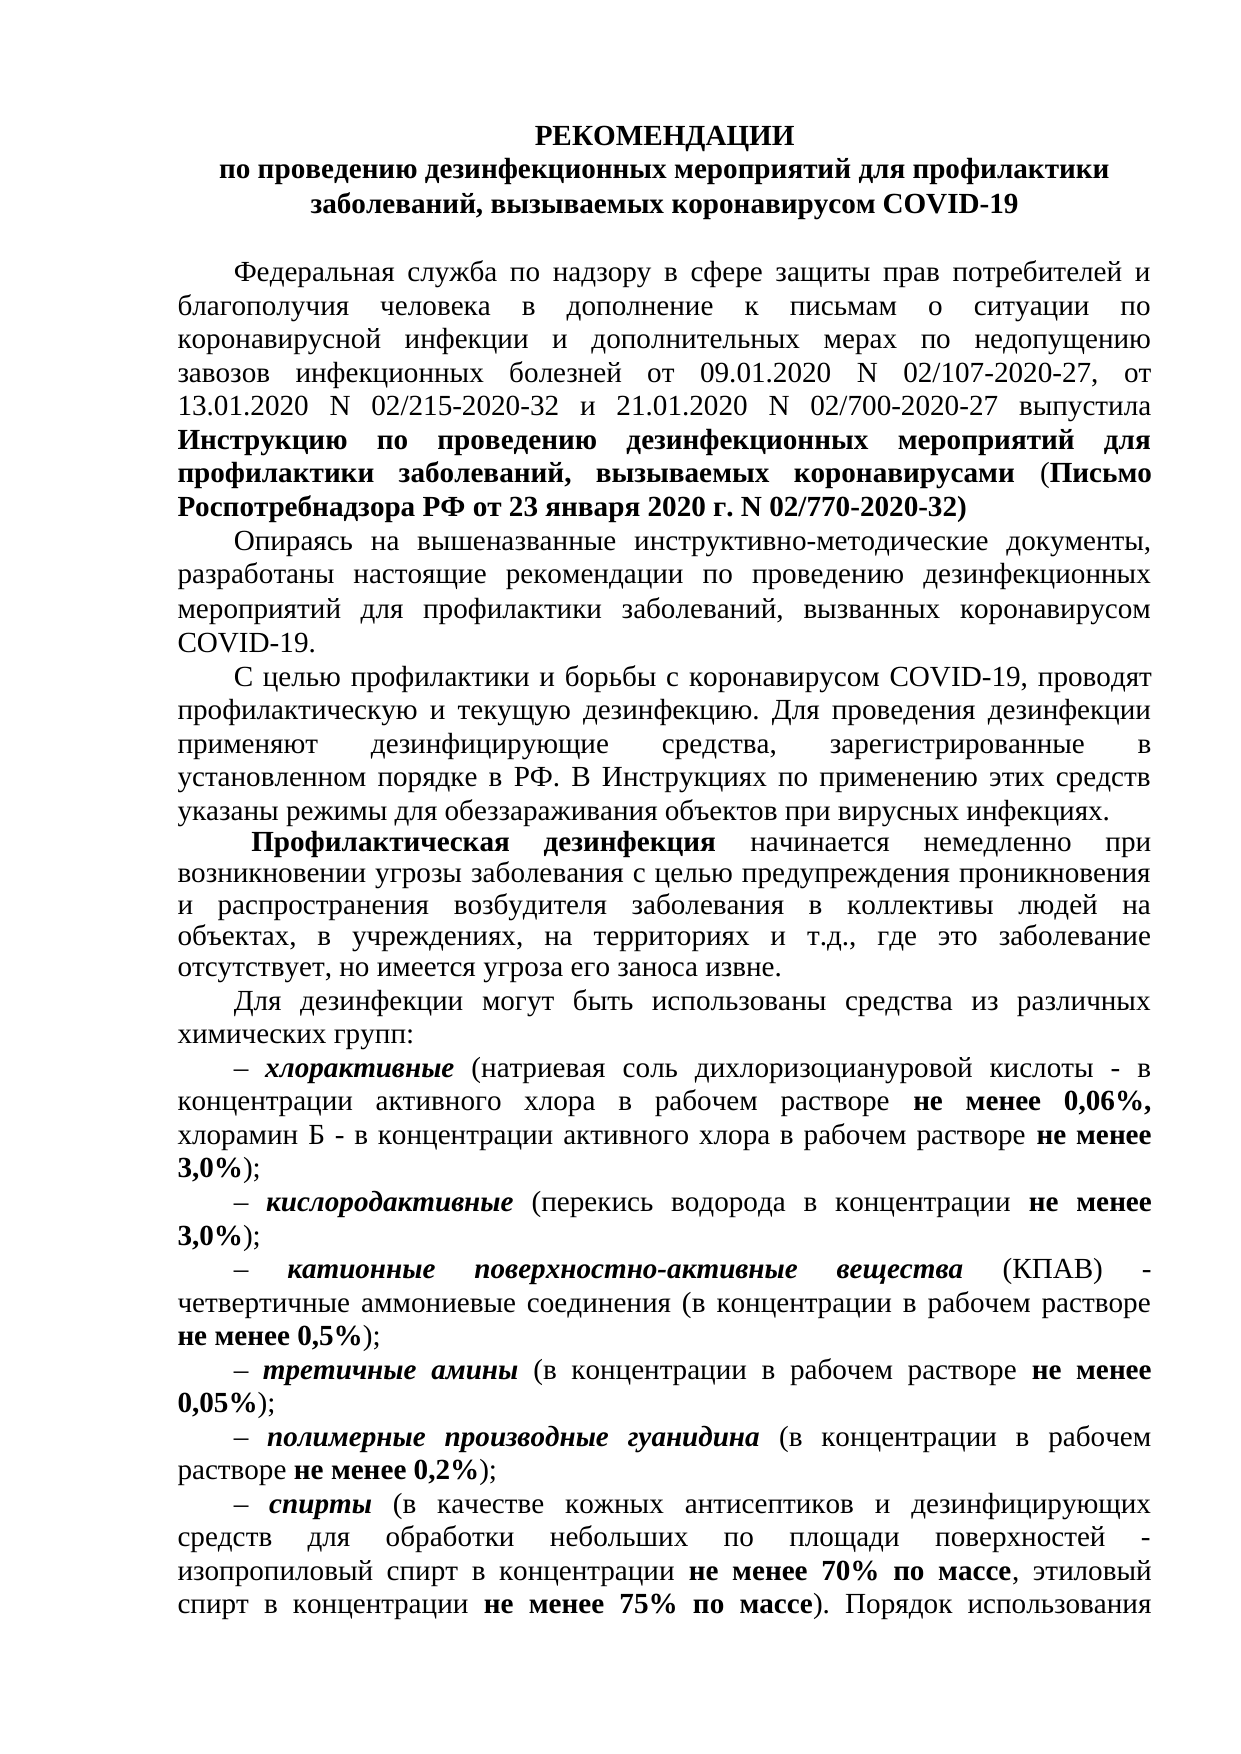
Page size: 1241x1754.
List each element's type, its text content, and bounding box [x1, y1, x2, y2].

text ‒ кислородактивные (перекись водорода в концентрации не менее 3,0%); [177, 1184, 1152, 1251]
text Опираясь на вышеназванные инструктивно-методические документы, разработаны настоящие рекомендации по проведению дезинфекционных мероприятий для профилактики заболеваний, вызванных коронавирусом COVID-19. [177, 523, 1152, 659]
text Для дезинфекции могут быть использованы средства из различных химических групп: [177, 983, 1152, 1050]
text С целью профилактики и борьбы с коронавирусом COVID-19, проводят профилактическую и текущую дезинфекцию. Для проведения дезинфекции применяют дезинфицирующие средства, зарегистрированные в установленном порядке в РФ. В Инструкциях по применению этих средств указаны режимы для обеззараживания объектов при вирусных инфекциях. [177, 659, 1152, 827]
text ‒ катионные поверхностно-активные вещества (КПАВ) - четвертичные аммониевые соединения (в концентрации в рабочем растворе не менее 0,5%); [177, 1251, 1152, 1352]
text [177, 1486, 1152, 1620]
text ‒ третичные амины (в концентрации в рабочем растворе не менее 0,05%); [177, 1352, 1152, 1419]
text РЕКОМЕНДАЦИИ [177, 118, 1152, 152]
text ‒ хлорактивные (натриевая соль дихлоризоциануровой кислоты - в концентрации активного хлора в рабочем растворе не менее 0,06%, хлорамин Б - в концентрации активного хлора в рабочем растворе не менее 3,0%); [177, 1050, 1152, 1184]
text Федеральная служба по надзору в сфере защиты прав потребителей и благополучия человека в дополнение к письмам о ситуации по коронавирусной инфекции и дополнительных мерах по недопущению завозов инфекционных болезней от 09.01.2020 N 02/107-2020-27, от 13.01.2020 N 02/215-2020-32 и 21.01.2020 N 02/700-2020-27 выпустила Инструкцию по проведению дезинфекционных мероприятий для профилактики заболеваний, вызываемых коронавирусами (Письмо Роспотребнадзора РФ от 23 января 2020 г. N 02/770-2020-32) [177, 254, 1152, 523]
text ‒ полимерные производные гуанидина (в концентрации в рабочем растворе не менее 0,2%); [177, 1419, 1152, 1486]
text Профилактическая дезинфекция начинается немедленно при возникновении угрозы заболевания с целью предупреждения проникновения и распространения возбудителя заболевания в коллективы людей на объектах, в учреждениях, на территориях и т.д., где это заболевание отсутствует, но имеется угроза его заноса извне. [177, 827, 1152, 983]
text по проведению дезинфекционных мероприятий для профилактики заболеваний, вызываемых коронавирусом COVID-19 [177, 152, 1152, 221]
